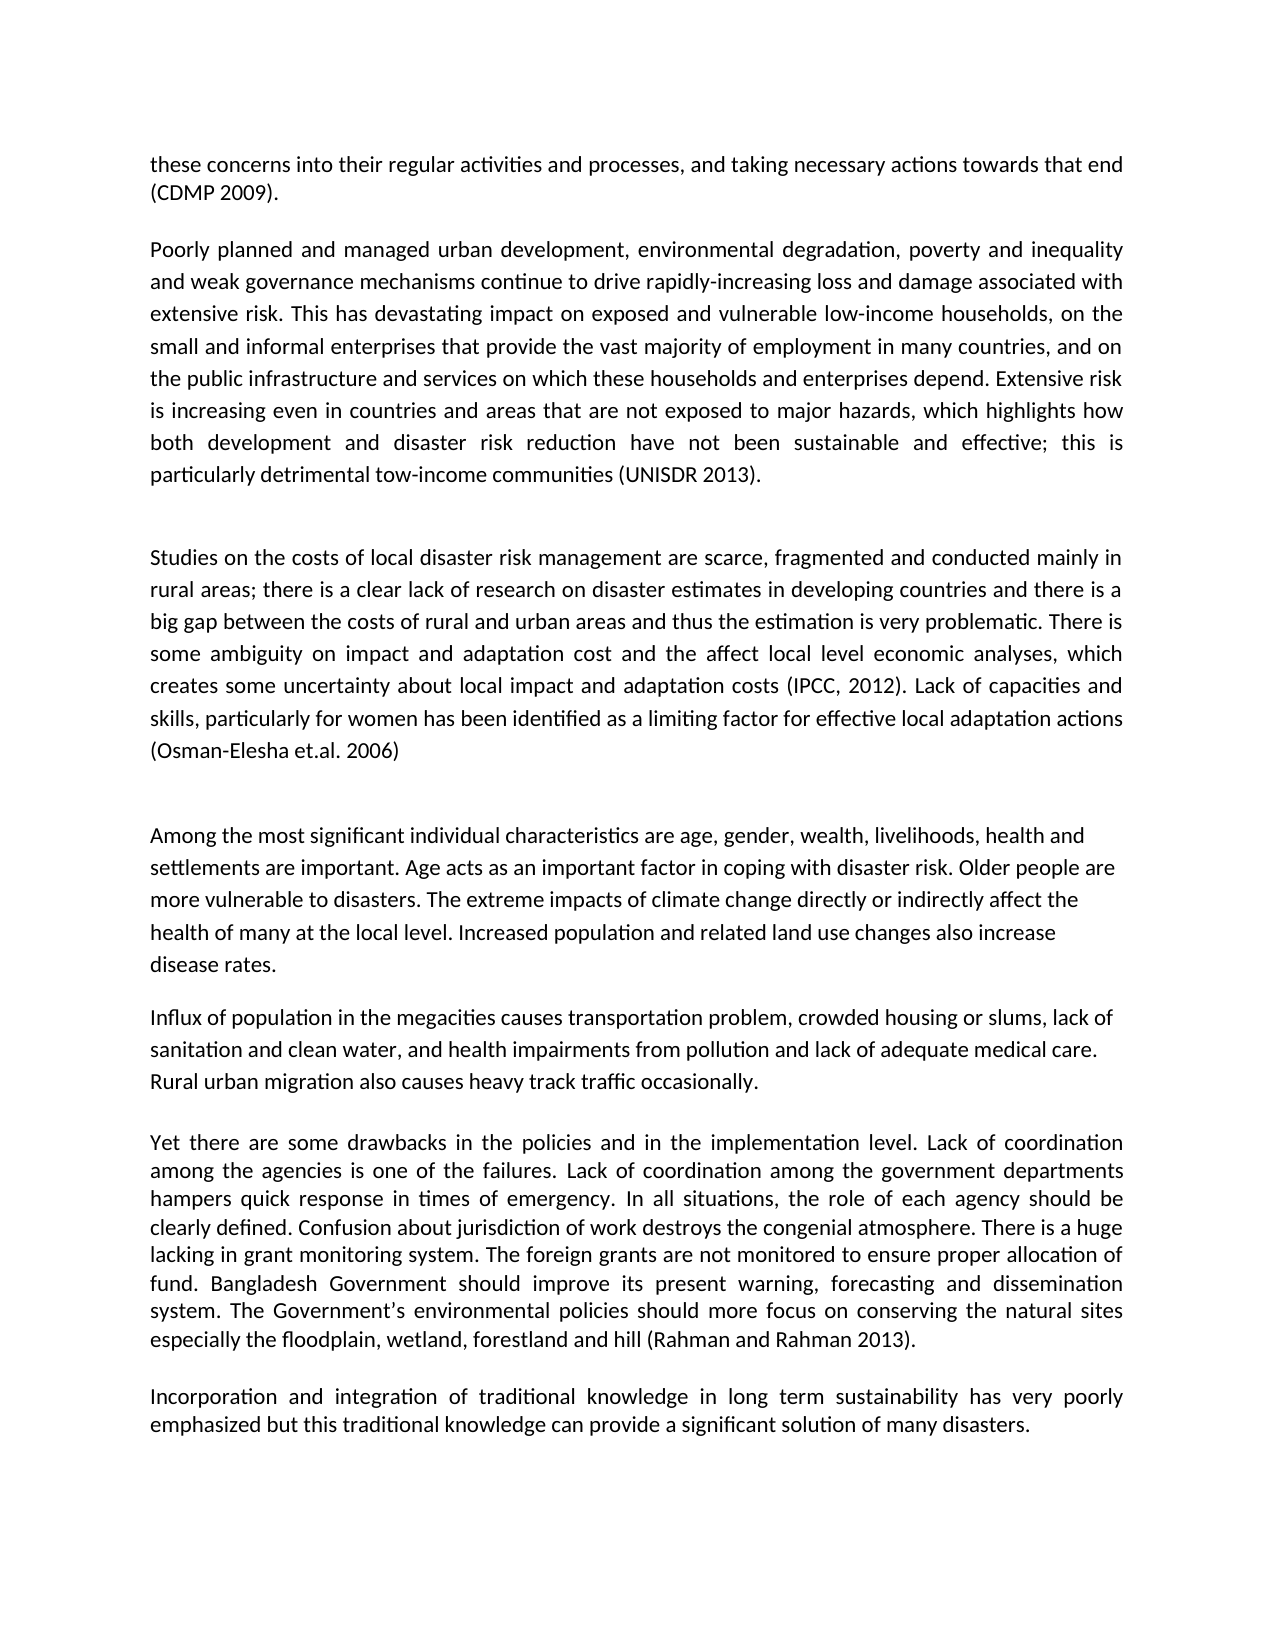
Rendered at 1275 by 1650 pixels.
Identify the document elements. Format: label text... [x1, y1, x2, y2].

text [150, 150, 1125, 206]
text Poorly planned and managed urban development, environmental degradation, poverty and inequality and weak governance mechanisms continue to drive rapidly-increasing loss and damage associated with extensive risk. This has devastating impact on exposed and vulnerable low-income households, on the small and informal enterprises that provide the vast majority of employment in many countries, and on the public infrastructure and services on which these households and enterprises depend. Extensive risk is increasing even in countries and areas that are not exposed to major hazards, which highlights how both development and disaster risk reduction have not been sustainable and effective; this is particularly detrimental tow-income communities (UNISDR 2013). [150, 235, 1125, 488]
text Influx of population in the megacities causes transportation problem, crowded housing or slums, lack of sanitation and clean water, and health impairments from pollution and lack of adequate medical care. Rural urban migration also causes heavy track traffic occasionally. [150, 1003, 1125, 1095]
text Incorporation and integration of traditional knowledge in long term sustainability has very poorly emphasized but this traditional knowledge can provide a significant solution of many disasters. [150, 1382, 1125, 1438]
text Among the most significant individual characteristics are age, gender, wealth, livelihoods, health and settlements are important. Age acts as an important factor in coping with disaster risk. Older people are more vulnerable to disasters. The extreme impacts of climate change directly or indirectly affect the health of many at the local level. Increased population and related land use changes also increase disease rates. [150, 821, 1125, 978]
text Yet there are some drawbacks in the policies and in the implementation level. Lack of coordination among the agencies is one of the failures. Lack of coordination among the government departments hampers quick response in times of emergency. In all situations, the role of each agency should be clearly defined. Confusion about jurisdiction of work destroys the congenial atmosphere. There is a huge lacking in grant monitoring system. The foreign grants are not monitored to ensure proper allocation of fund. Bangladesh Government should improve its present warning, forecasting and dissemination system. The Government’s environmental policies should more focus on conserving the natural sites especially the floodplain, wetland, forestland and hill (Rahman and Rahman 2013). [150, 1128, 1125, 1353]
subtitle Studies on the costs of local disaster risk management are scarce, fragmented and conducted mainly in rural areas; there is a clear lack of research on disaster estimates in developing countries and there is a big gap between the costs of rural and urban areas and thus the estimation is very problematic. There is some ambiguity on impact and adaptation cost and the affect local level economic analyses, which creates some uncertainty about local impact and adaptation costs (IPCC, 2012). Lack of capacities and skills, particularly for women has been identified as a limiting factor for effective local adaptation actions (Osman-Elesha et.al. 2006) [150, 543, 1125, 764]
